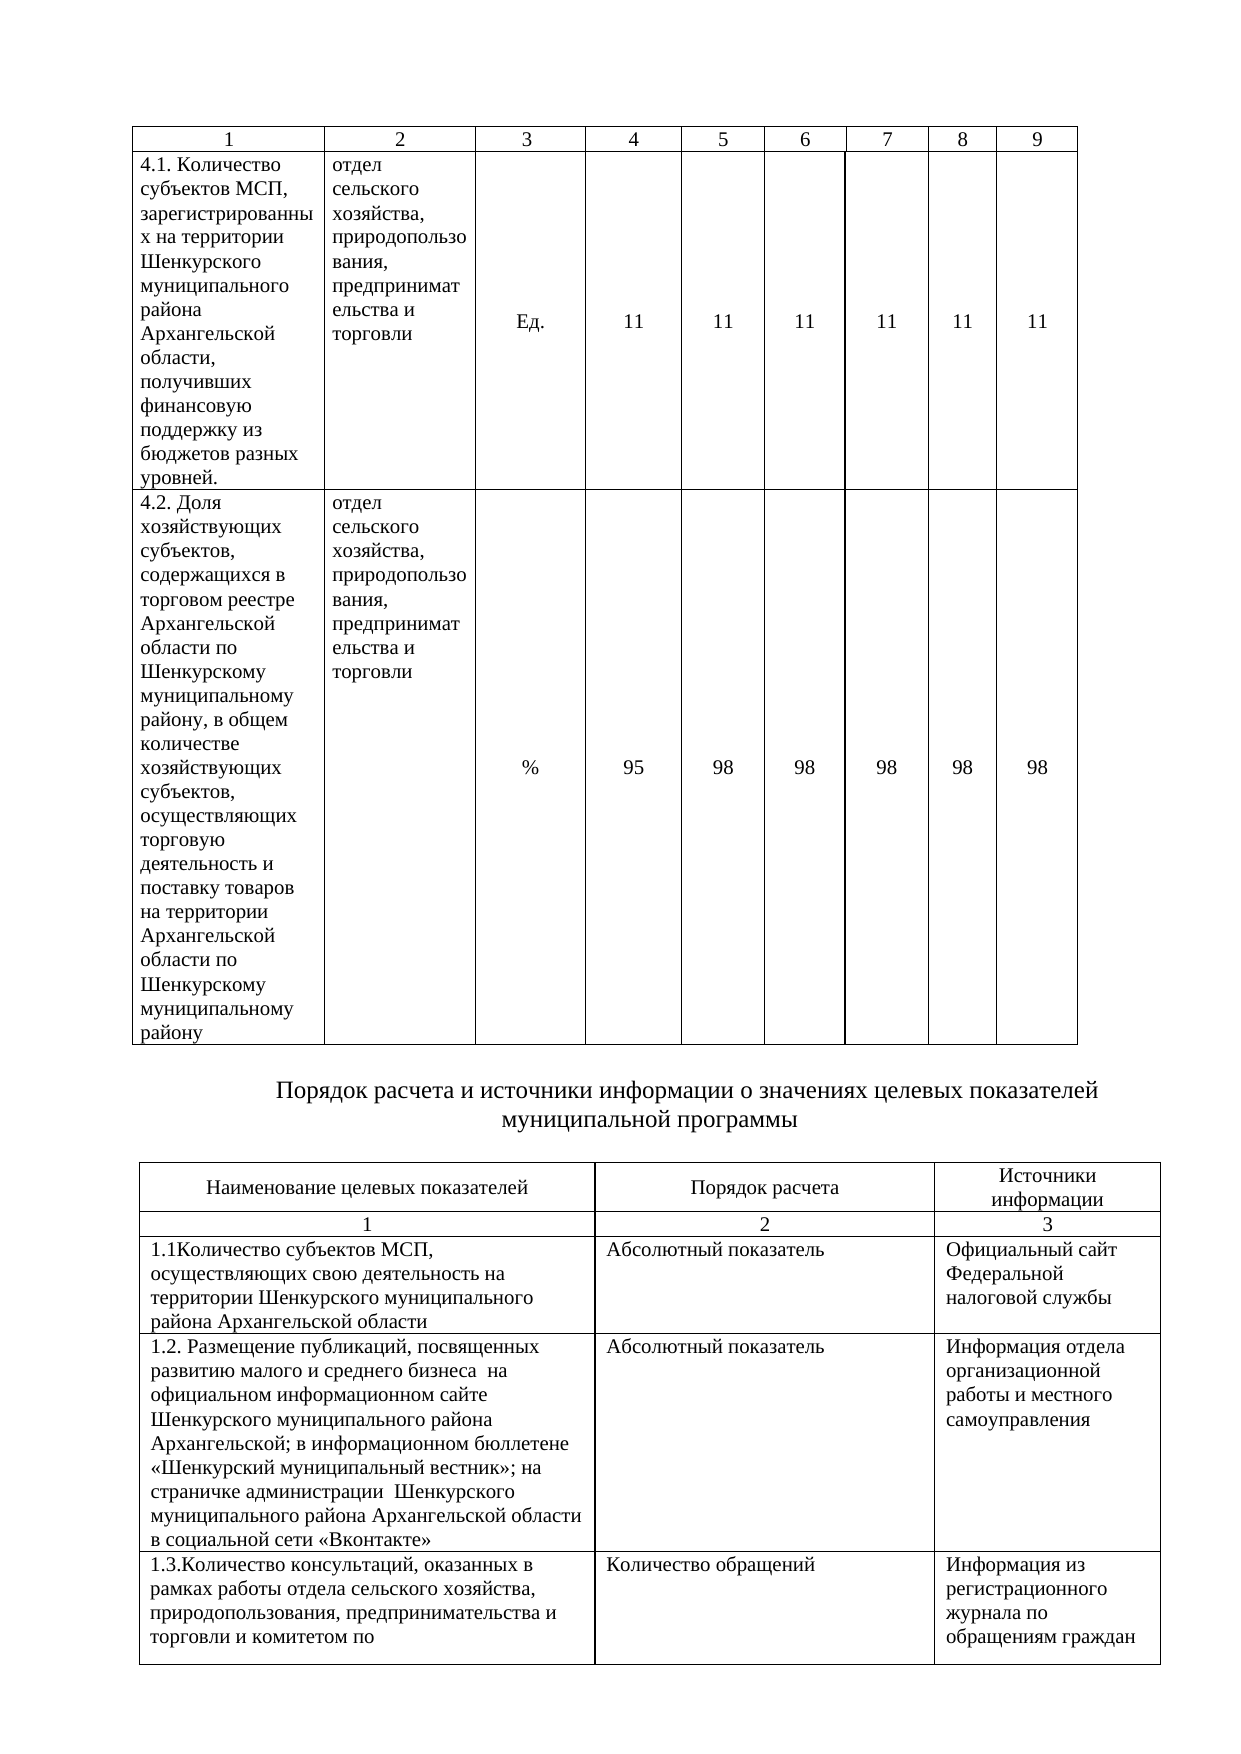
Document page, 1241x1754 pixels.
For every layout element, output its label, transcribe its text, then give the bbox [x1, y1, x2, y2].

table_cell 11 [586, 152, 681, 489]
table_cell 11 [846, 152, 928, 489]
table_header 9 [997, 127, 1077, 151]
table_header 2 [325, 127, 475, 151]
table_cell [140, 1552, 594, 1664]
table_cell 95 [586, 490, 681, 1044]
table_cell 98 [929, 490, 996, 1044]
table_header 3 [476, 127, 585, 151]
table_cell % [476, 490, 585, 1044]
table_header Порядок расчета [596, 1163, 934, 1211]
table_cell 98 [682, 490, 764, 1044]
table_cell Абсолютный показатель [596, 1334, 934, 1551]
table_cell 3 [935, 1212, 1160, 1236]
table_header Наименование целевых показателей [140, 1163, 594, 1211]
table_cell 1.2. Размещение публикаций, посвященных развитию малого и среднего бизнеса на официальном информационном сайте Шенкурского муниципального района Архангельской; в информационном бюллетене «Шенкурский муниципальный вестник»; на страничке администрации Шенкурского муниципального района Архангельской области в социальной сети «Вконтакте» [140, 1334, 594, 1551]
table_cell 4.1. Количество субъектов МСП, зарегистрированных на территории Шенкурского муниципального района Архангельской области, получивших финансовую поддержку из бюджетов разных уровней. [133, 152, 324, 489]
table_cell 11 [929, 152, 996, 489]
table_cell 1.1Количество субъектов МСП, осуществляющих свою деятельность на территории Шенкурского муниципального района Архангельской области [140, 1237, 594, 1333]
table_cell 11 [997, 152, 1077, 489]
table_cell 98 [997, 490, 1077, 1044]
table_header 5 [682, 127, 764, 151]
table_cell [596, 1552, 934, 1664]
table_cell 2 [596, 1212, 934, 1236]
table_cell 11 [765, 152, 844, 489]
table_header Источники информации [935, 1163, 1160, 1211]
table_header 8 [929, 127, 996, 151]
table_cell 98 [765, 490, 844, 1044]
table_cell отдел сельского хозяйства, природопользования, предпринимательства и торговли [325, 152, 475, 489]
table_cell Информация отдела организационной работы и местного самоуправления [935, 1334, 1160, 1551]
text Порядок расчета и источники информации о значениях целевых показателей муниципальной программы [177, 1075, 1122, 1133]
table_cell Официальный сайт Федеральной налоговой службы [935, 1237, 1160, 1333]
table_cell 1 [140, 1212, 594, 1236]
table_header 4 [586, 127, 681, 151]
table_header 1 [133, 127, 324, 151]
table_cell отдел сельского хозяйства, природопользования, предпринимательства и торговли [325, 490, 475, 1044]
table_cell 11 [682, 152, 764, 489]
table_cell Ед. [476, 152, 585, 489]
table_cell 4.2. Доля хозяйствующих субъектов, содержащихся в торговом реестре Архангельской области по Шенкурскому муниципальному району, в общем количестве хозяйствующих субъектов, осуществляющих торговую деятельность и поставку товаров на территории Архангельской области по Шенкурскому муниципальному району [133, 490, 324, 1044]
table_header 6 [765, 127, 846, 151]
table_cell Абсолютный показатель [596, 1237, 934, 1333]
table_header 7 [847, 127, 928, 151]
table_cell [935, 1552, 1160, 1664]
table_cell 98 [846, 490, 928, 1044]
